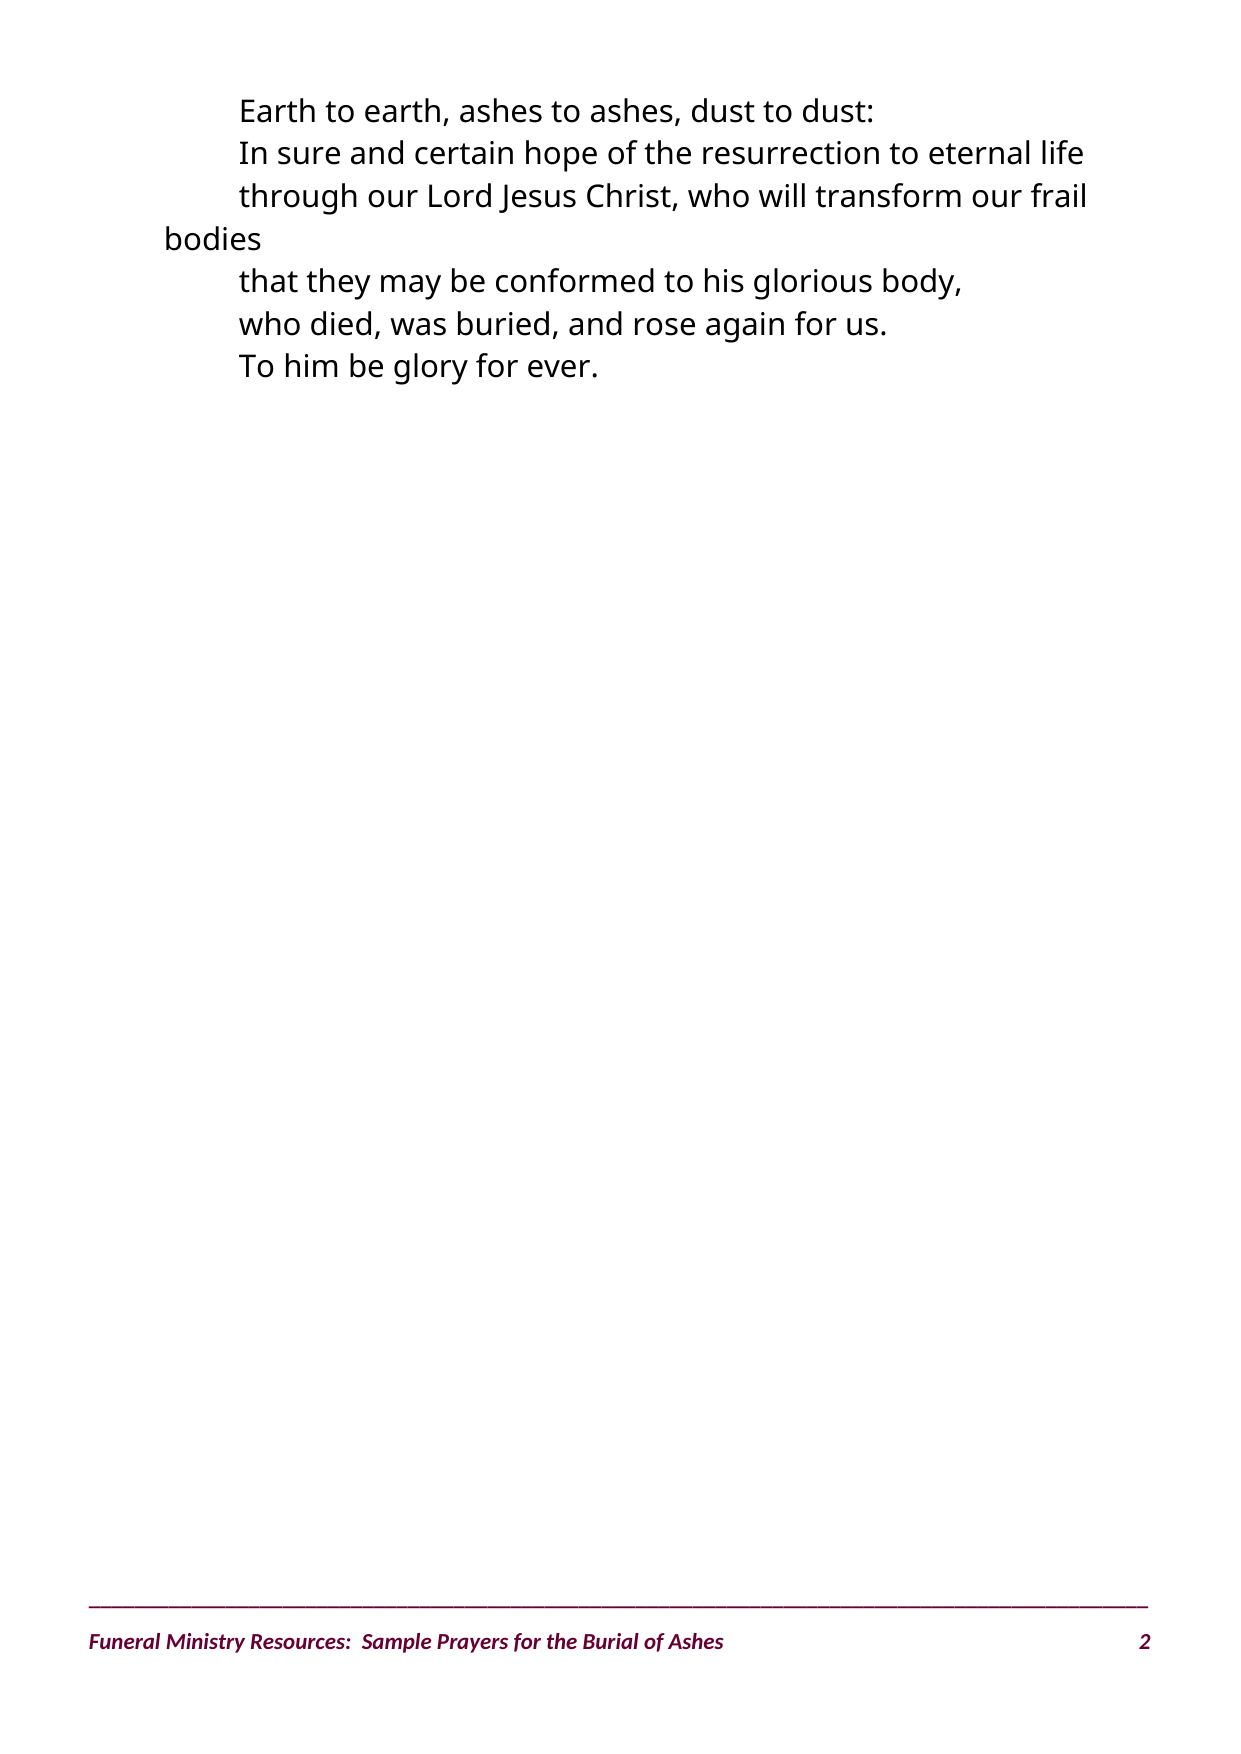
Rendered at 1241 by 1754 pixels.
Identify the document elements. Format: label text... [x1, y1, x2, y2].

text Earth to earth, ashes to ashes, dust to dust: [164, 89, 1152, 131]
text that they may be conformed to his glorious body, [239, 259, 1152, 302]
text In sure and certain hope of the resurrection to eternal life [164, 131, 1152, 174]
text through our Lord Jesus Christ, who will transform our frail bodies [164, 174, 1152, 259]
text To him be glory for ever. [239, 344, 1152, 387]
text who died, was buried, and rose again for us. [239, 302, 1152, 344]
